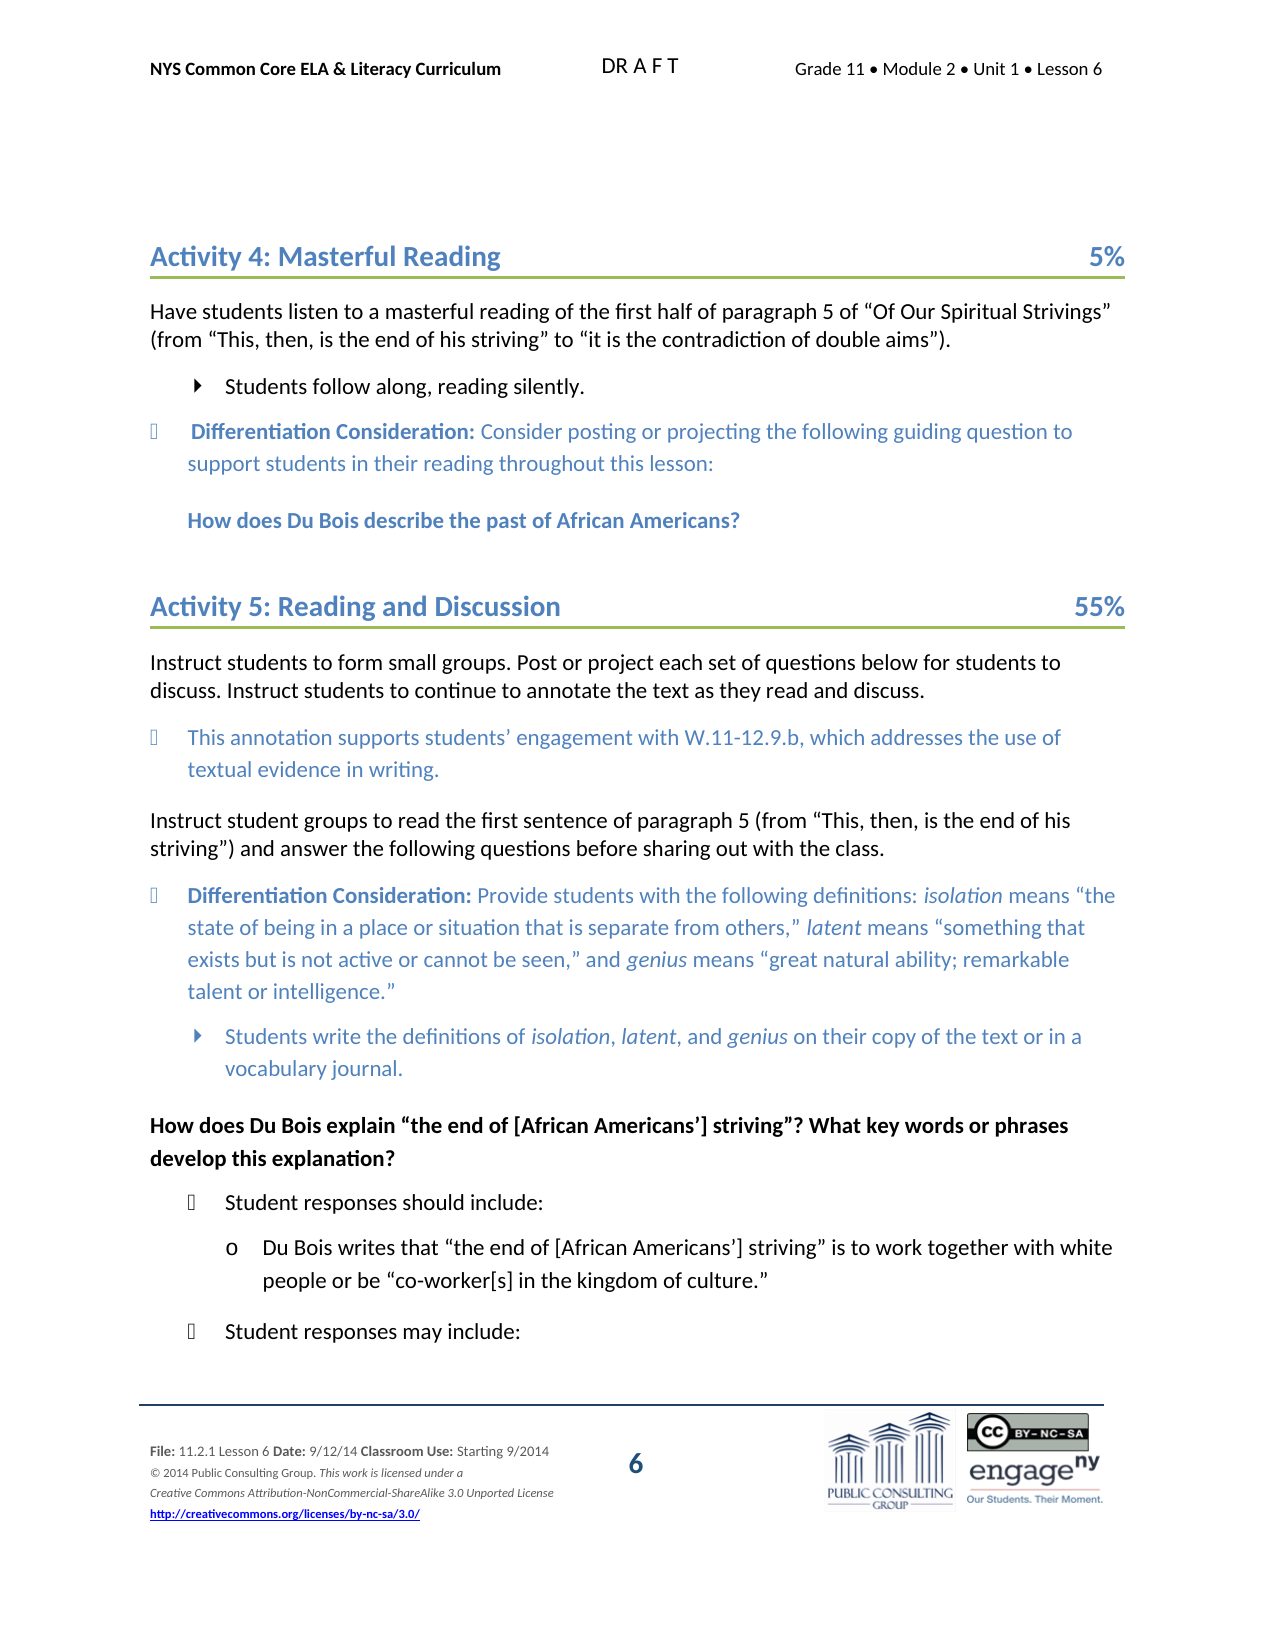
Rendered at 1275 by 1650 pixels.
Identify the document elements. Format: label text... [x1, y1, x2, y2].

text Differentiation Consideration: Consider posting or projecting the following guiding question to support students in their reading throughout this lesson: [150, 417, 1125, 477]
text Du Bois writes that “the end of [African Americans’] striving” is to work together with white people or be “co-worker[s] in the kingdom of culture.” [225, 1233, 1125, 1294]
list Students write the definitions of isolation, latent, and genius on their copy of the text or in a vocabulary journal. [187, 1022, 1125, 1082]
text Instruct student groups to read the first sentence of paragraph 5 (from “This, then, is the end of his striving”) and answer the following questions before sharing out with the class. [150, 806, 1125, 862]
text Activity 4: Masterful Reading 5% [150, 238, 1125, 276]
text Have students listen to a masterful reading of the first half of paragraph 5 of “Of Our Spiritual Strivings” (from “This, then, is the end of his striving” to “it is the contradiction of double aims”). [150, 297, 1125, 353]
text Student responses may include: [187, 1317, 1125, 1345]
text Differentiation Consideration: Provide students with the following definitions: isolation means “the state of being in a place or situation that is separate from others,” latent means “something that exists but is not active or cannot be seen,” and genius means “great natural ability; remarkable talent or intelligence.” [150, 881, 1125, 1005]
text This annotation supports students’ engagement with W.11-12.9.b, which addresses the use of textual evidence in writing. [150, 723, 1125, 783]
text Activity 5: Reading and Discussion 55% [150, 588, 1125, 626]
text Instruct students to form small groups. Post or project each set of questions below for students to discuss. Instruct students to continue to annotate the text as they read and discuss. [150, 648, 1125, 704]
text Student responses should include: [187, 1188, 1125, 1216]
picture [823, 1408, 1104, 1513]
text Students follow along, reading silently. [187, 372, 1125, 400]
text How does Du Bois explain “the end of [African Americans’] striving”? What key words or phrases develop this explanation? [150, 1111, 1125, 1172]
text How does Du Bois describe the past of African Americans? [187, 506, 1125, 534]
